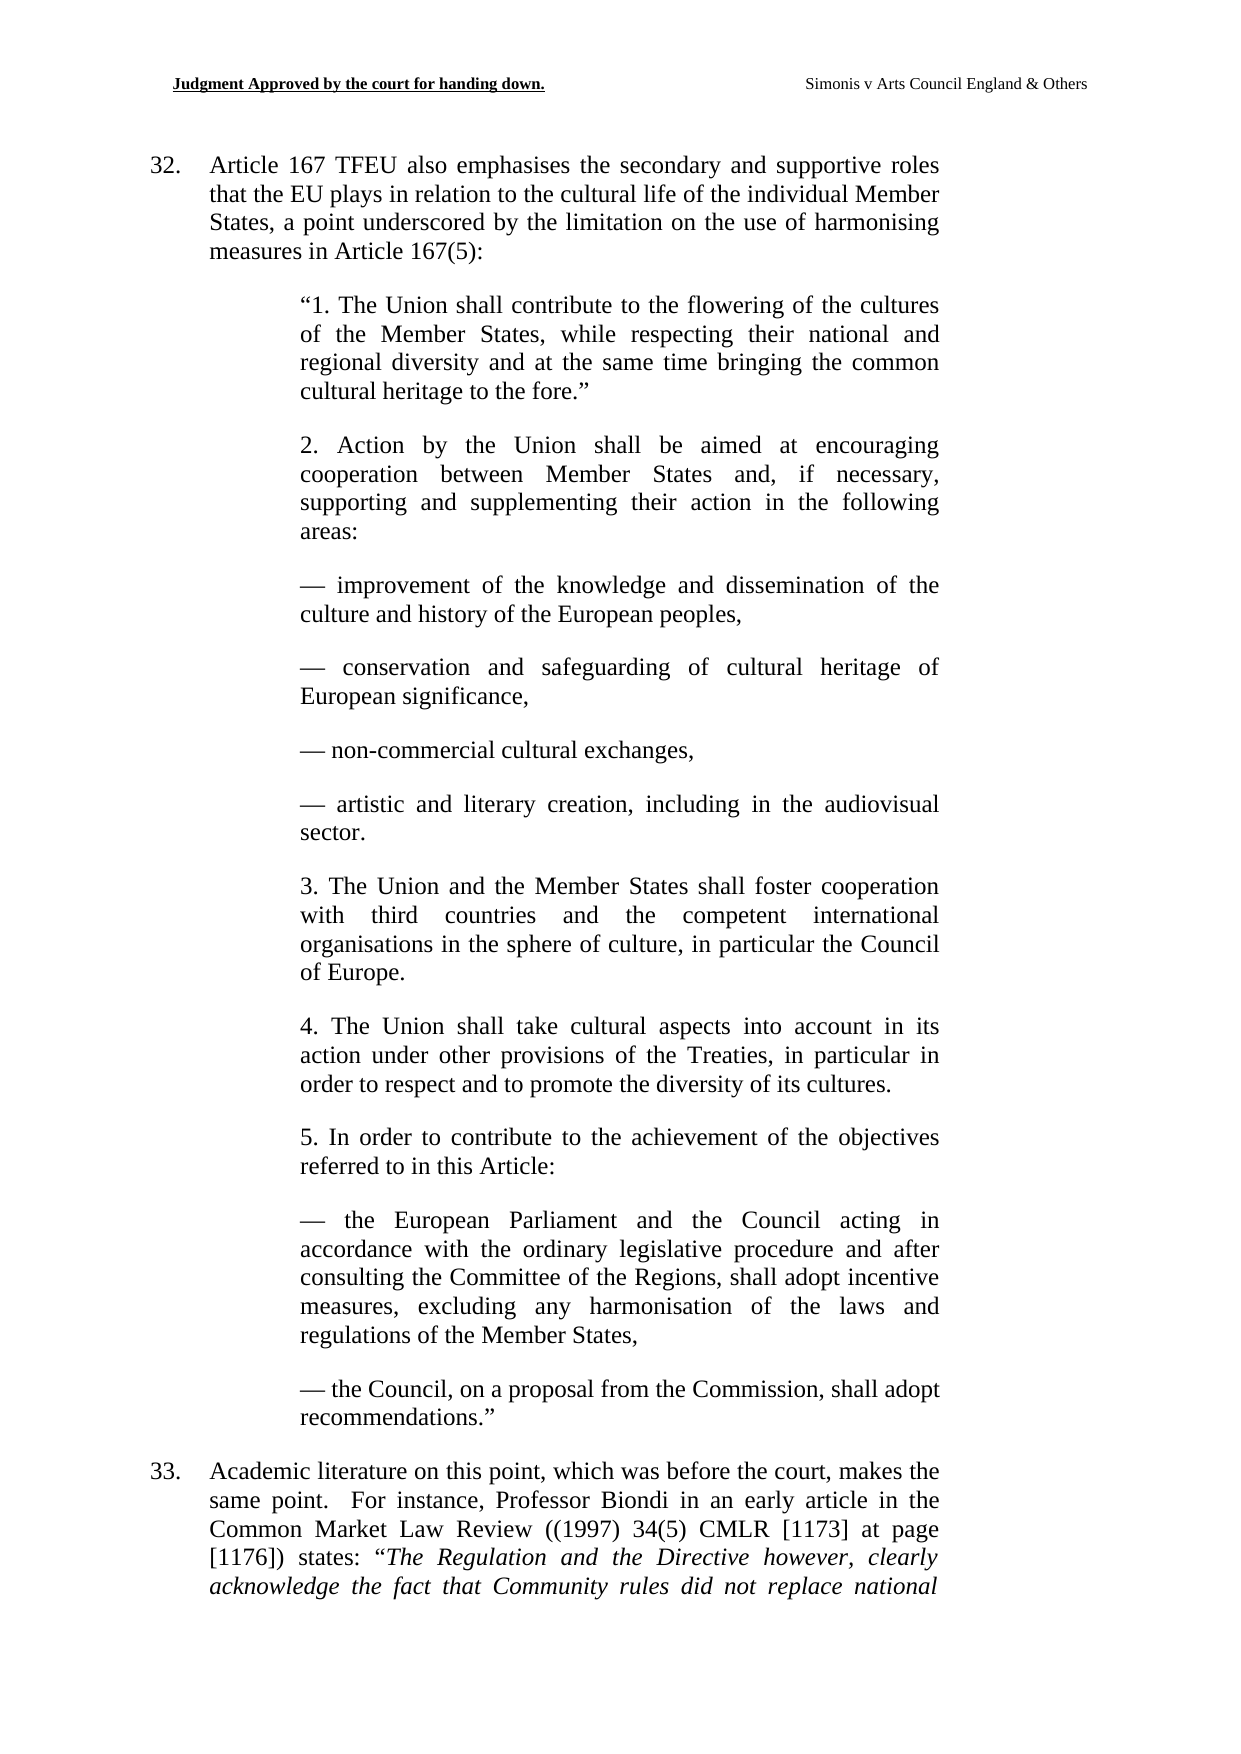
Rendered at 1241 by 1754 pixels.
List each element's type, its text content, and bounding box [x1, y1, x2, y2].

text — the Council, on a proposal from the Commission, shall adopt recommendations.” [300, 1374, 940, 1431]
list Article 167 TFEU also emphasises the secondary and supportive roles that the EU plays in relation to the cultural life of the individual Member States, a point underscored by the limitation on the use of harmonising measures in Article 167(5): [150, 150, 940, 265]
text 4. The Union shall take cultural aspects into account in its action under other provisions of the Treaties, in particular in order to respect and to promote the diversity of its cultures. [300, 1011, 940, 1097]
text 2. Action by the Union shall be aimed at encouraging cooperation between Member States and, if necessary, supporting and supplementing their action in the following areas: [300, 430, 940, 545]
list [150, 1456, 940, 1600]
text — non-commercial cultural exchanges, [300, 735, 940, 764]
text — improvement of the knowledge and dissemination of the culture and history of the European peoples, [300, 570, 940, 627]
text — the European Parliament and the Council acting in accordance with the ordinary legislative procedure and after consulting the Committee of the Regions, shall adopt incentive measures, excluding any harmonisation of the laws and regulations of the Member States, [300, 1205, 940, 1349]
text — artistic and literary creation, including in the audiovisual sector. [300, 789, 940, 846]
text 5. In order to contribute to the achievement of the objectives referred to in this Article: [300, 1122, 940, 1180]
text — conservation and safeguarding of cultural heritage of European significance, [300, 652, 940, 710]
text 3. The Union and the Member States shall foster cooperation with third countries and the competent international organisations in the sphere of culture, in particular the Council of Europe. [300, 871, 940, 986]
text “1. The Union shall contribute to the flowering of the cultures of the Member States, while respecting their national and regional diversity and at the same time bringing the common cultural heritage to the fore.” [300, 290, 940, 405]
